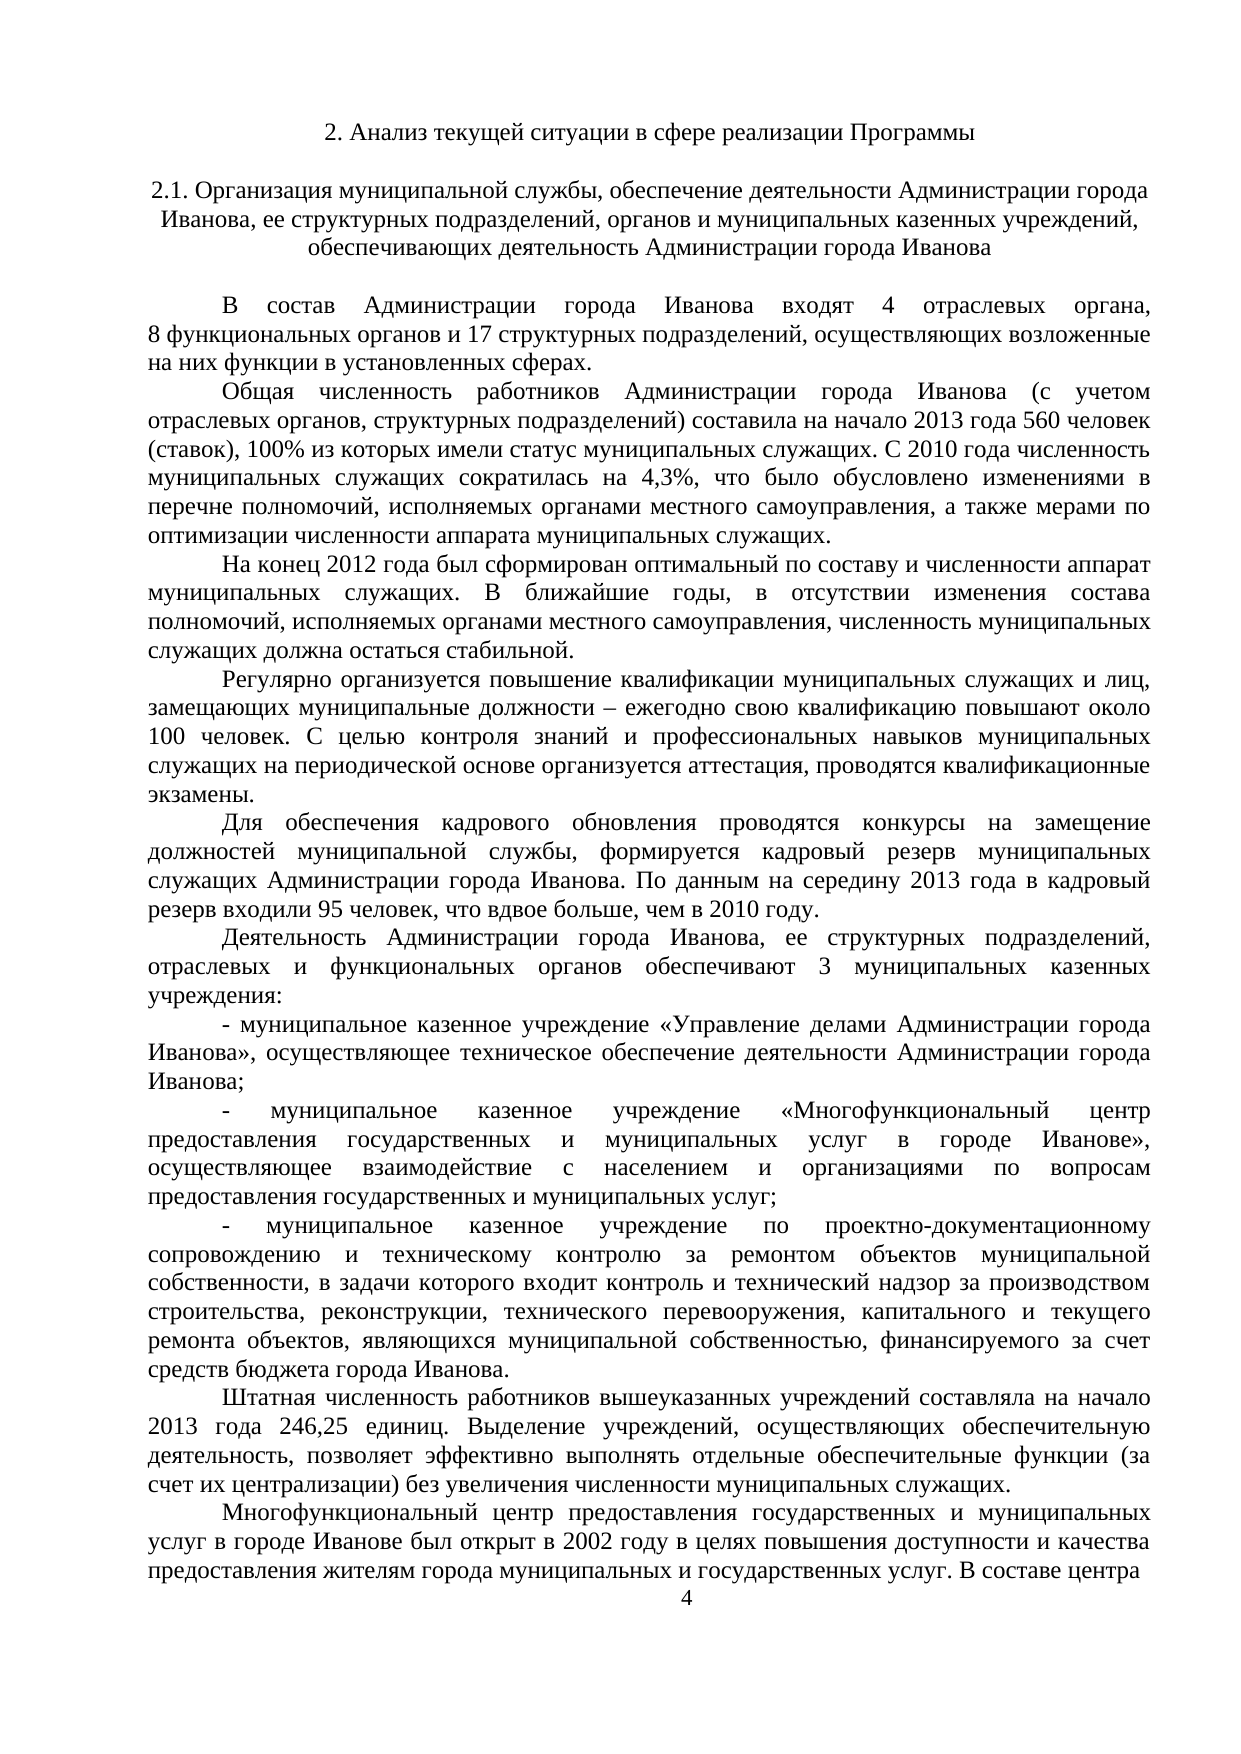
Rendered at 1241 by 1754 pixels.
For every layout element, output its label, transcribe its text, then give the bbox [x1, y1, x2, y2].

text 2. Анализ текущей ситуации в сфере реализации Программы [148, 117, 1152, 146]
text 4 [148, 1584, 1152, 1610]
text Штатная численность работников вышеуказанных учреждений составляла на начало 2013 года 246,25 единиц. Выделение учреждений, осуществляющих обеспечительную деятельность, позволяет эффективно выполнять отдельные обеспечительные функции (за счет их централизации) без увеличения численности муниципальных служащих. [148, 1382, 1152, 1497]
text В состав Администрации города Иванова входят 4 отраслевых органа, 8 функциональных органов и 17 структурных подразделений, осуществляющих возложенные на них функции в установленных сферах. [148, 290, 1152, 376]
text Деятельность Администрации города Иванова, ее структурных подразделений, отраслевых и функциональных органов обеспечивают 3 муниципальных казенных учреждения: [148, 922, 1152, 1009]
text Общая численность работников Администрации города Иванова (с учетом отраслевых органов, структурных подразделений) составила на начало 2013 года 560 человек (ставок), 100% из которых имели статус муниципальных служащих. С 2010 года численность муниципальных служащих сократилась на 4,3%, что было обусловлено изменениями в перечне полномочий, исполняемых органами местного самоуправления, а также мерами по оптимизации численности аппарата муниципальных служащих. [148, 376, 1152, 549]
text - муниципальное казенное учреждение по проектно-документационному сопровождению и техническому контролю за ремонтом объектов муниципальной собственности, в задачи которого входит контроль и технический надзор за производством строительства, реконструкции, технического перевооружения, капитального и текущего ремонта объектов, являющихся муниципальной собственностью, финансируемого за счет средств бюджета города Иванова. [148, 1210, 1152, 1382]
text Для обеспечения кадрового обновления проводятся конкурсы на замещение должностей муниципальной службы, формируется кадровый резерв муниципальных служащих Администрации города Иванова. По данным на середину 2013 года в кадровый резерв входили 95 человек, что вдвое больше, чем в 2010 году. [148, 807, 1152, 922]
text 2.1. Организация муниципальной службы, обеспечение деятельности Администрации города Иванова, ее структурных подразделений, органов и муниципальных казенных учреждений, обеспечивающих деятельность Администрации города Иванова [148, 175, 1152, 261]
text Регулярно организуется повышение квалификации муниципальных служащих и лиц, замещающих муниципальные должности – ежегодно свою квалификацию повышают около 100 человек. С целью контроля знаний и профессиональных навыков муниципальных служащих на периодической основе организуется аттестация, проводятся квалификационные экзамены. [148, 664, 1152, 807]
text - муниципальное казенное учреждение «Многофункциональный центр предоставления государственных и муниципальных услуг в городе Иванове», осуществляющее взаимодействие с населением и организациями по вопросам предоставления государственных и муниципальных услуг; [148, 1095, 1152, 1210]
text На конец 2012 года был сформирован оптимальный по составу и численности аппарат муниципальных служащих. В ближайшие годы, в отсутствии изменения состава полномочий, исполняемых органами местного самоуправления, численность муниципальных служащих должна остаться стабильной. [148, 549, 1152, 664]
text Многофункциональный центр предоставления государственных и муниципальных услуг в городе Иванове был открыт в 2002 году в целях повышения доступности и качества предоставления жителям города муниципальных и государственных услуг. В составе центра [148, 1497, 1152, 1584]
text - муниципальное казенное учреждение «Управление делами Администрации города Иванова», осуществляющее техническое обеспечение деятельности Администрации города Иванова; [148, 1009, 1152, 1095]
